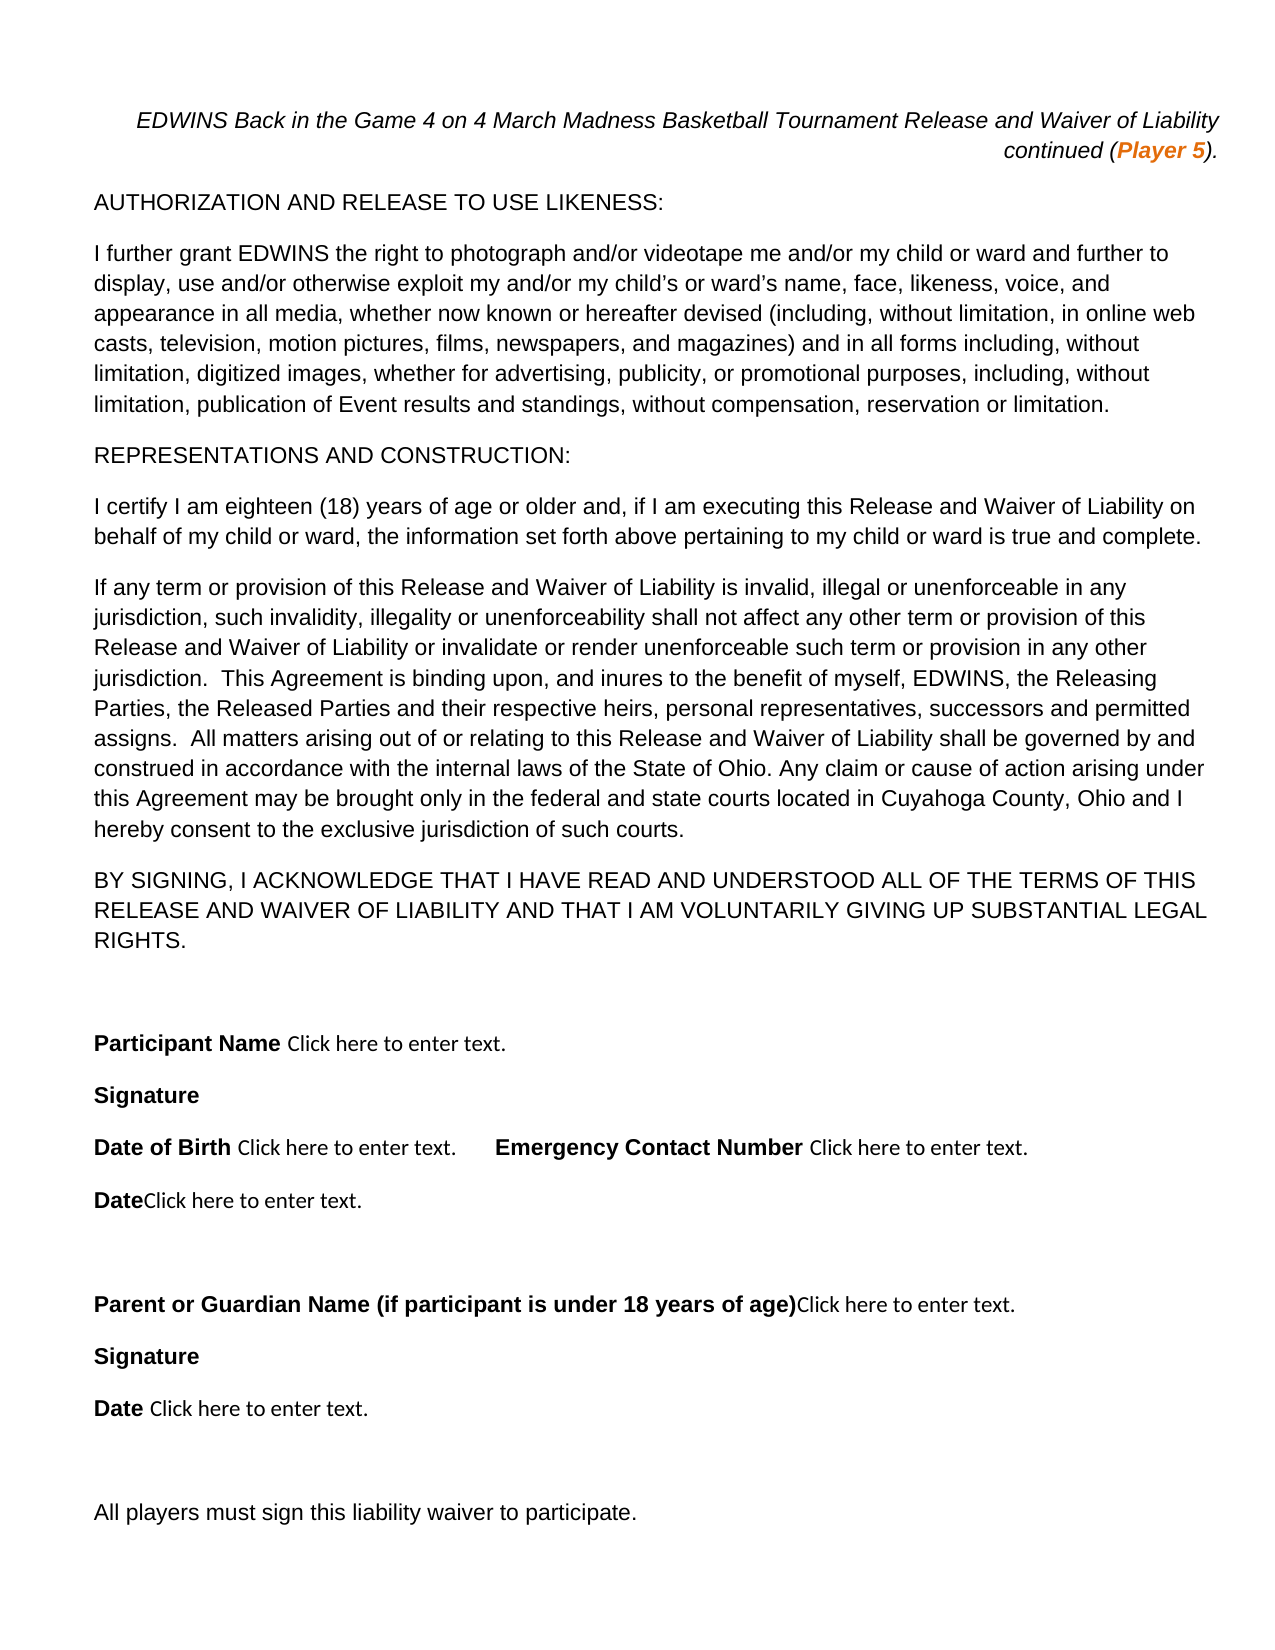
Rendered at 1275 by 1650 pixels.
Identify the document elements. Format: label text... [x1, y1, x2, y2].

text Date [94, 1186, 1219, 1214]
text Participant Name [94, 1029, 1219, 1057]
text AUTHORIZATION AND RELEASE TO USE LIKENESS: [94, 188, 1219, 215]
text Parent or Guardian Name (if participant is under 18 years of age) [94, 1290, 1219, 1318]
text BY SIGNING, I ACKNOWLEDGE THAT I HAVE READ AND UNDERSTOOD ALL OF THE TERMS OF THIS RELEASE AND WAIVER OF LIABILITY AND THAT I AM VOLUNTARILY GIVING UP SUBSTANTIAL LEGAL RIGHTS. [94, 867, 1219, 953]
text All players must sign this liability waiver to participate. [94, 1498, 1219, 1525]
text Date of Birth Emergency Contact Number [94, 1133, 1219, 1161]
text I further grant EDWINS the right to photograph and/or videotape me and/or my child or ward and further to display, use and/or otherwise exploit my and/or my child’s or ward’s name, face, likeness, voice, and appearance in all media, whether now known or hereafter devised (including, without limitation, in online web casts, television, motion pictures, films, newspapers, and magazines) and in all forms including, without limitation, digitized images, whether for advertising, publicity, or promotional purposes, including, without limitation, publication of Event results and standings, without compensation, reservation or limitation. [94, 239, 1219, 417]
text EDWINS Back in the Game 4 on 4 March Madness Basketball Tournament Release and Waiver of Liability continued (Player 5). [94, 107, 1219, 164]
text If any term or provision of this Release and Waiver of Liability is invalid, illegal or unenforceable in any jurisdiction, such invalidity, illegality or unenforceability shall not affect any other term or provision of this Release and Waiver of Liability or invalidate or render unenforceable such term or provision in any other jurisdiction. This Agreement is binding upon, and inures to the benefit of myself, EDWINS, the Releasing Parties, the Released Parties and their respective heirs, personal representatives, successors and permitted assigns. All matters arising out of or relating to this Release and Waiver of Liability shall be governed by and construed in accordance with the internal laws of the State of Ohio. Any claim or cause of action arising under this Agreement may be brought only in the federal and state courts located in Cuyahoga County, Ohio and I hereby consent to the exclusive jurisdiction of such courts. [94, 574, 1219, 842]
text Signature [94, 1343, 1219, 1370]
text Date [94, 1394, 1219, 1422]
text I certify I am eighteen (18) years of age or older and, if I am executing this Release and Waiver of Liability on behalf of my child or ward, the information set forth above pertaining to my child or ward is true and complete. [94, 493, 1219, 549]
text REPRESENTATIONS AND CONSTRUCTION: [94, 442, 1219, 468]
text Signature [94, 1082, 1219, 1108]
